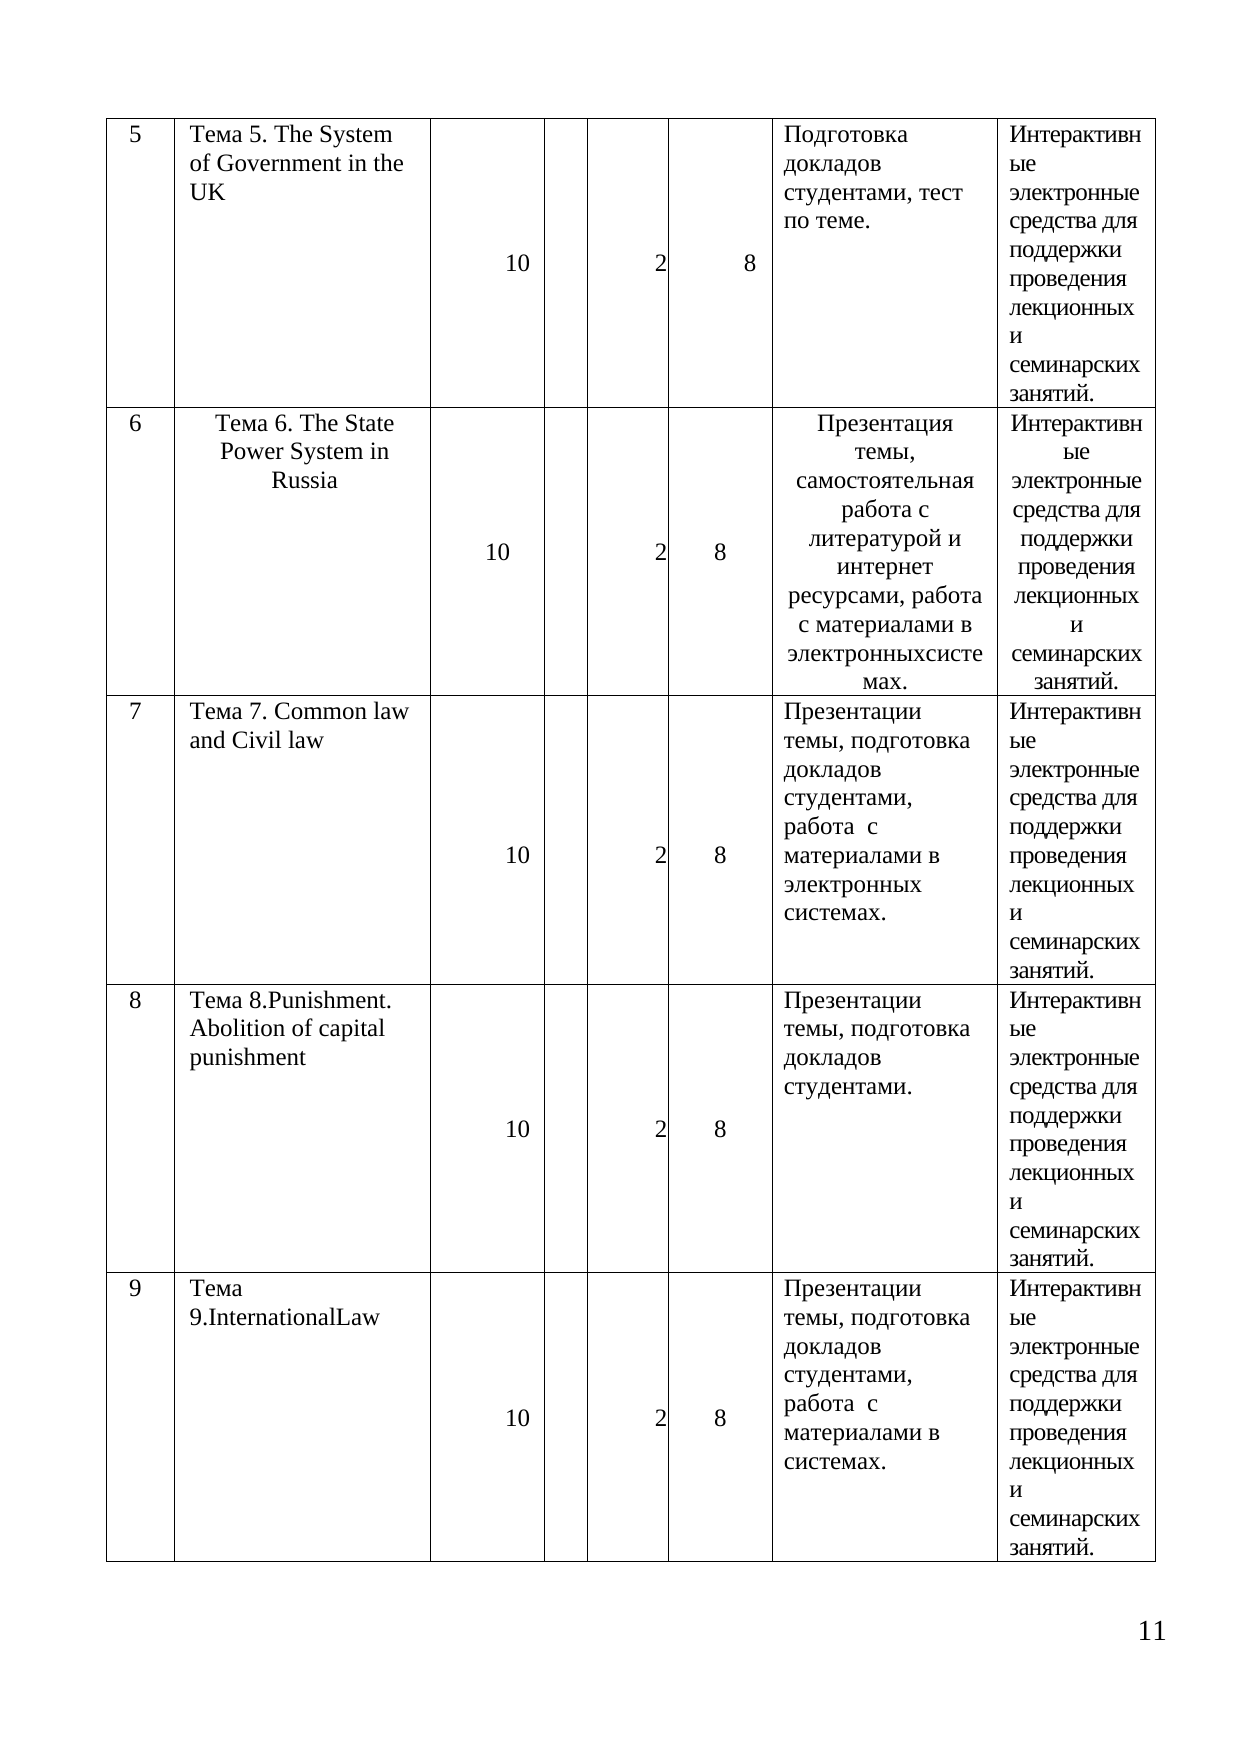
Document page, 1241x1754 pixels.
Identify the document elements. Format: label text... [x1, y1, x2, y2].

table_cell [998, 1273, 1155, 1561]
table_cell Подготовка докладов студентами, тест по теме. [773, 119, 997, 407]
table_cell Тема 9.InternationalLaw [175, 1273, 430, 1561]
table_cell Тема 5. The System of Government in the UK [175, 119, 430, 407]
table_cell 10 [431, 119, 544, 407]
table_cell 10 [431, 408, 544, 695]
table_cell 5 [107, 119, 174, 407]
table_cell [545, 696, 587, 984]
table_cell [545, 119, 587, 407]
table_cell 8 [669, 119, 772, 407]
table_cell 10 [431, 985, 544, 1272]
table_cell [545, 408, 587, 695]
table_cell 9 [107, 1273, 174, 1561]
table_cell 7 [107, 696, 174, 984]
table_cell 8 [107, 985, 174, 1272]
table_cell Тема 7. Common law and Civil law [175, 696, 430, 984]
table_cell 10 [431, 1273, 544, 1561]
table_cell 8 [669, 408, 772, 695]
table_cell Презентация темы, самостоятельная работа с литературой и интернет ресурсами, работа с материалами в электронныхсистемах. [773, 408, 997, 695]
table_cell 8 [669, 696, 772, 984]
table_cell 8 [669, 1273, 772, 1561]
table_cell Тема 8.Punishment. Abolition of capital punishment [175, 985, 430, 1272]
table_cell 2 [588, 408, 668, 695]
table_cell 2 [588, 696, 668, 984]
table_cell Презентации темы, подготовка докладов студентами. [773, 985, 997, 1272]
table_cell [545, 1273, 587, 1561]
table_cell 8 [669, 985, 772, 1272]
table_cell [998, 119, 1155, 407]
table_cell Презентации темы, подготовка докладов студентами, работа с материалами в электронных системах. [773, 696, 997, 984]
table_cell Интерактивные электронные средства для поддержки проведения лекционных и семинарских занятий. [998, 985, 1155, 1272]
table_cell 10 [431, 696, 544, 984]
table_cell 6 [107, 408, 174, 695]
table_cell Интерактивные электронные средства для поддержки проведения лекционных и семинарских занятий. [998, 696, 1155, 984]
table_cell Презентации темы, подготовка докладов студентами, работа с материалами в системах. [773, 1273, 997, 1561]
table_cell [545, 985, 587, 1272]
table_cell Интерактивные электронные средства для поддержки проведения лекционных и семинарских занятий. [998, 408, 1155, 695]
table_cell 2 [588, 1273, 668, 1561]
table_cell Тема 6. The State Power System in Russia [175, 408, 430, 695]
table_cell 2 [588, 985, 668, 1272]
table_cell 2 [588, 119, 668, 407]
